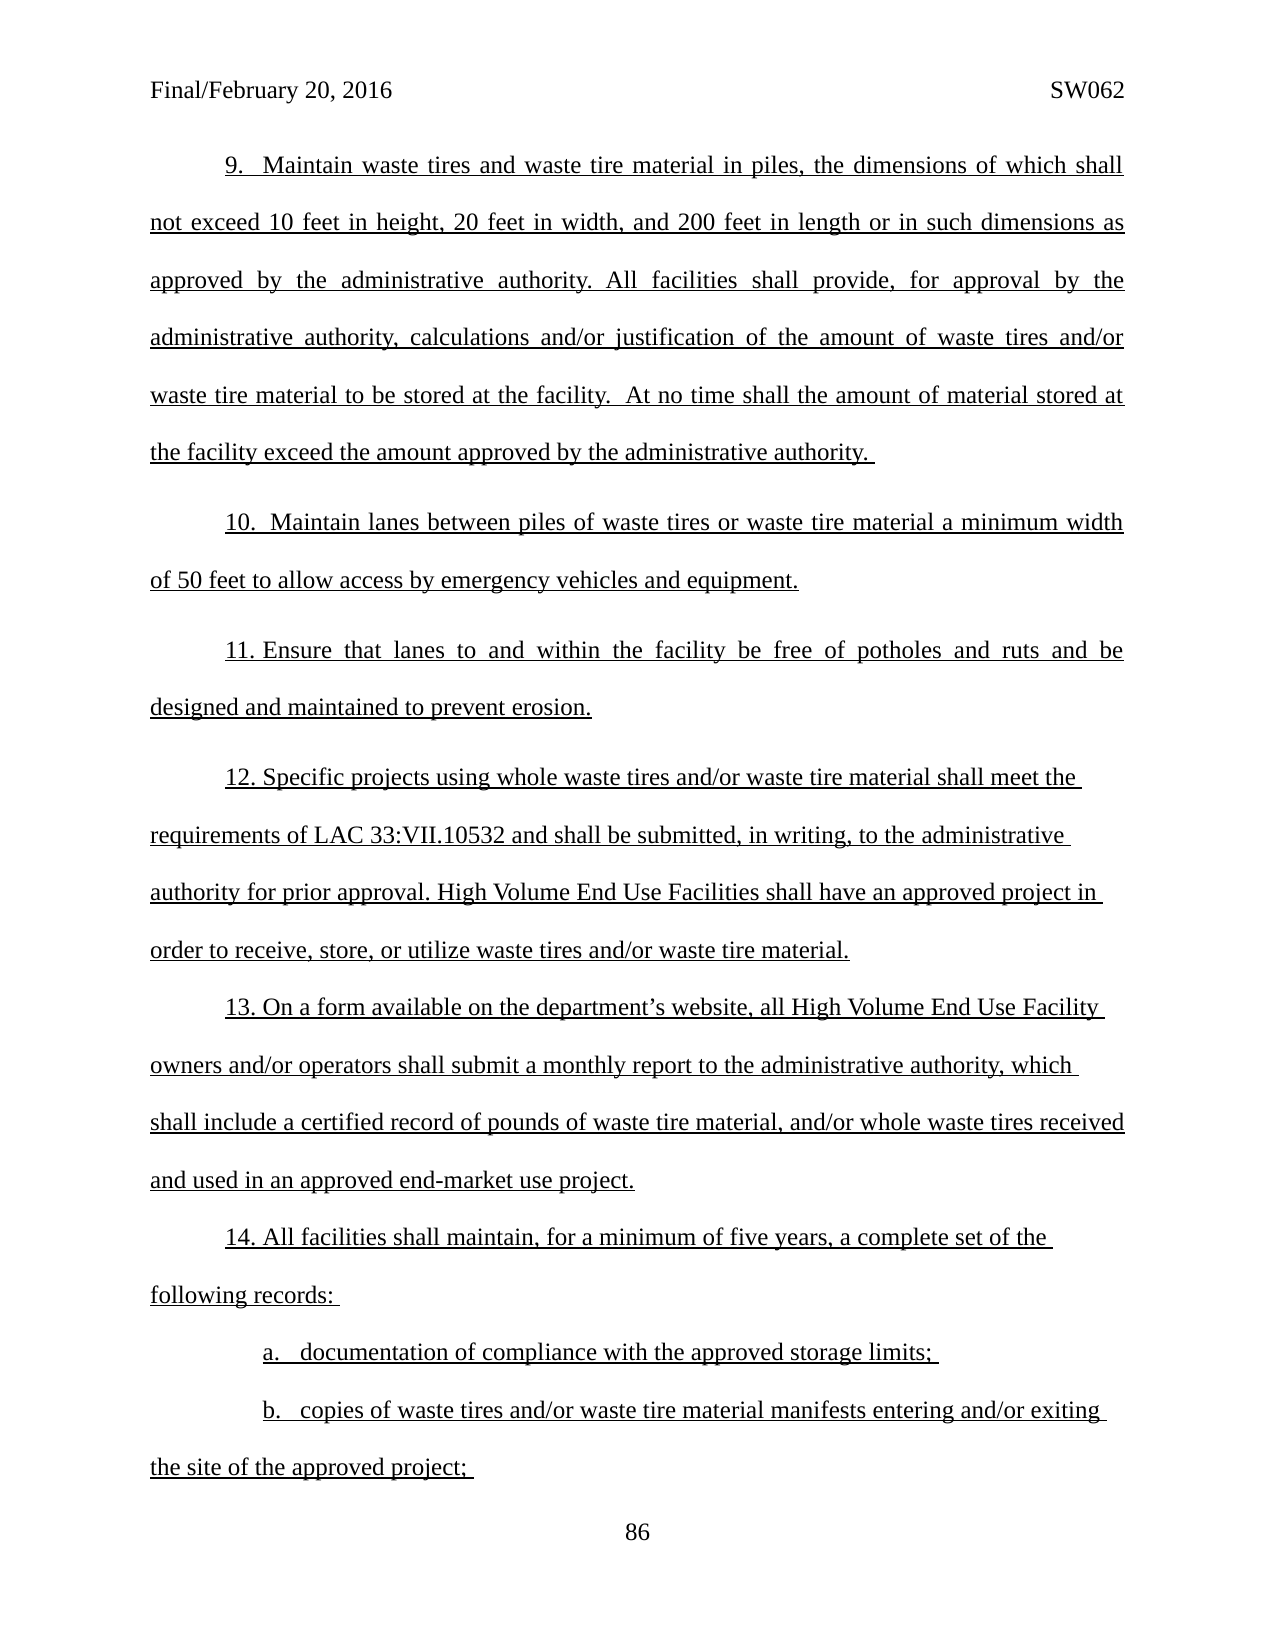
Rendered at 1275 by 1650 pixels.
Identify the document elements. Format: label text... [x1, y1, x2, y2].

text 11. Ensure that lanes to and within the facility be free of potholes and ruts and be designed and maintained to prevent erosion. [150, 635, 1125, 721]
text 9. Maintain waste tires and waste tire material in piles, the dimensions of which shall not exceed 10 feet in height, 20 feet in width, and 200 feet in length or in such dimensions as approved by the administrative authority. All facilities shall provide, for approval by the administrative authority, calculations and/or justification of the amount of waste tires and/or waste tire material to be stored at the facility. At no time shall the amount of material stored at the facility exceed the amount approved by the administrative authority. [150, 406, 1125, 466]
text b. copies of waste tires and/or waste tire material manifests entering and/or exiting the site of the approved project; [150, 1395, 1125, 1481]
text 12. Specific projects using whole waste tires and/or waste tire material shall meet the requirements of LAC 33:VII.10532 and shall be submitted, in writing, to the administrative authority for prior approval. High Volume End Use Facilities shall have an approved project in order to receive, store, or utilize waste tires and/or waste tire material. [150, 762, 1125, 964]
text 13. On a form available on the department’s website, all High Volume End Use Facility owners and/or operators shall submit a monthly report to the administrative authority, which shall include a certified record of pounds of waste tire material, and/or whole waste tires received and used in an approved end-market use project. [150, 992, 1125, 1132]
text 9. Maintain waste tires and waste tire material in piles, the dimensions of which shall not exceed 10 feet in height, 20 feet in width, and 200 feet in length or in such dimensions as approved by the administrative authority. All facilities shall provide, for approval by the administrative authority, calculations and/or justification of the amount of waste tires and/or waste tire material to be stored at the facility. At no time shall the amount of material stored at the facility exceed the amount approved by the administrative authority. [150, 291, 1125, 405]
text 10. Maintain lanes between piles of waste tires or waste tire material a minimum width of 50 feet to allow access by emergency vehicles and equipment. [150, 507, 1125, 594]
text 9. Maintain waste tires and waste tire material in piles, the dimensions of which shall not exceed 10 feet in height, 20 feet in width, and 200 feet in length or in such dimensions as approved by the administrative authority. All facilities shall provide, for approval by the administrative authority, calculations and/or justification of the amount of waste tires and/or waste tire material to be stored at the facility. At no time shall the amount of material stored at the facility exceed the amount approved by the administrative authority. [150, 150, 1125, 232]
text 13. On a form available on the department’s website, all High Volume End Use Facility owners and/or operators shall submit a monthly report to the administrative authority, which shall include a certified record of pounds of waste tire material, and/or whole waste tires received and used in an approved end-market use project. [150, 1134, 1125, 1194]
text 14. All facilities shall maintain, for a minimum of five years, a complete set of the following records: [150, 1222, 1125, 1309]
text a. documentation of compliance with the approved storage limits; [150, 1337, 1125, 1366]
text 9. Maintain waste tires and waste tire material in piles, the dimensions of which shall not exceed 10 feet in height, 20 feet in width, and 200 feet in length or in such dimensions as approved by the administrative authority. All facilities shall provide, for approval by the administrative authority, calculations and/or justification of the amount of waste tires and/or waste tire material to be stored at the facility. At no time shall the amount of material stored at the facility exceed the amount approved by the administrative authority. [150, 234, 1125, 290]
